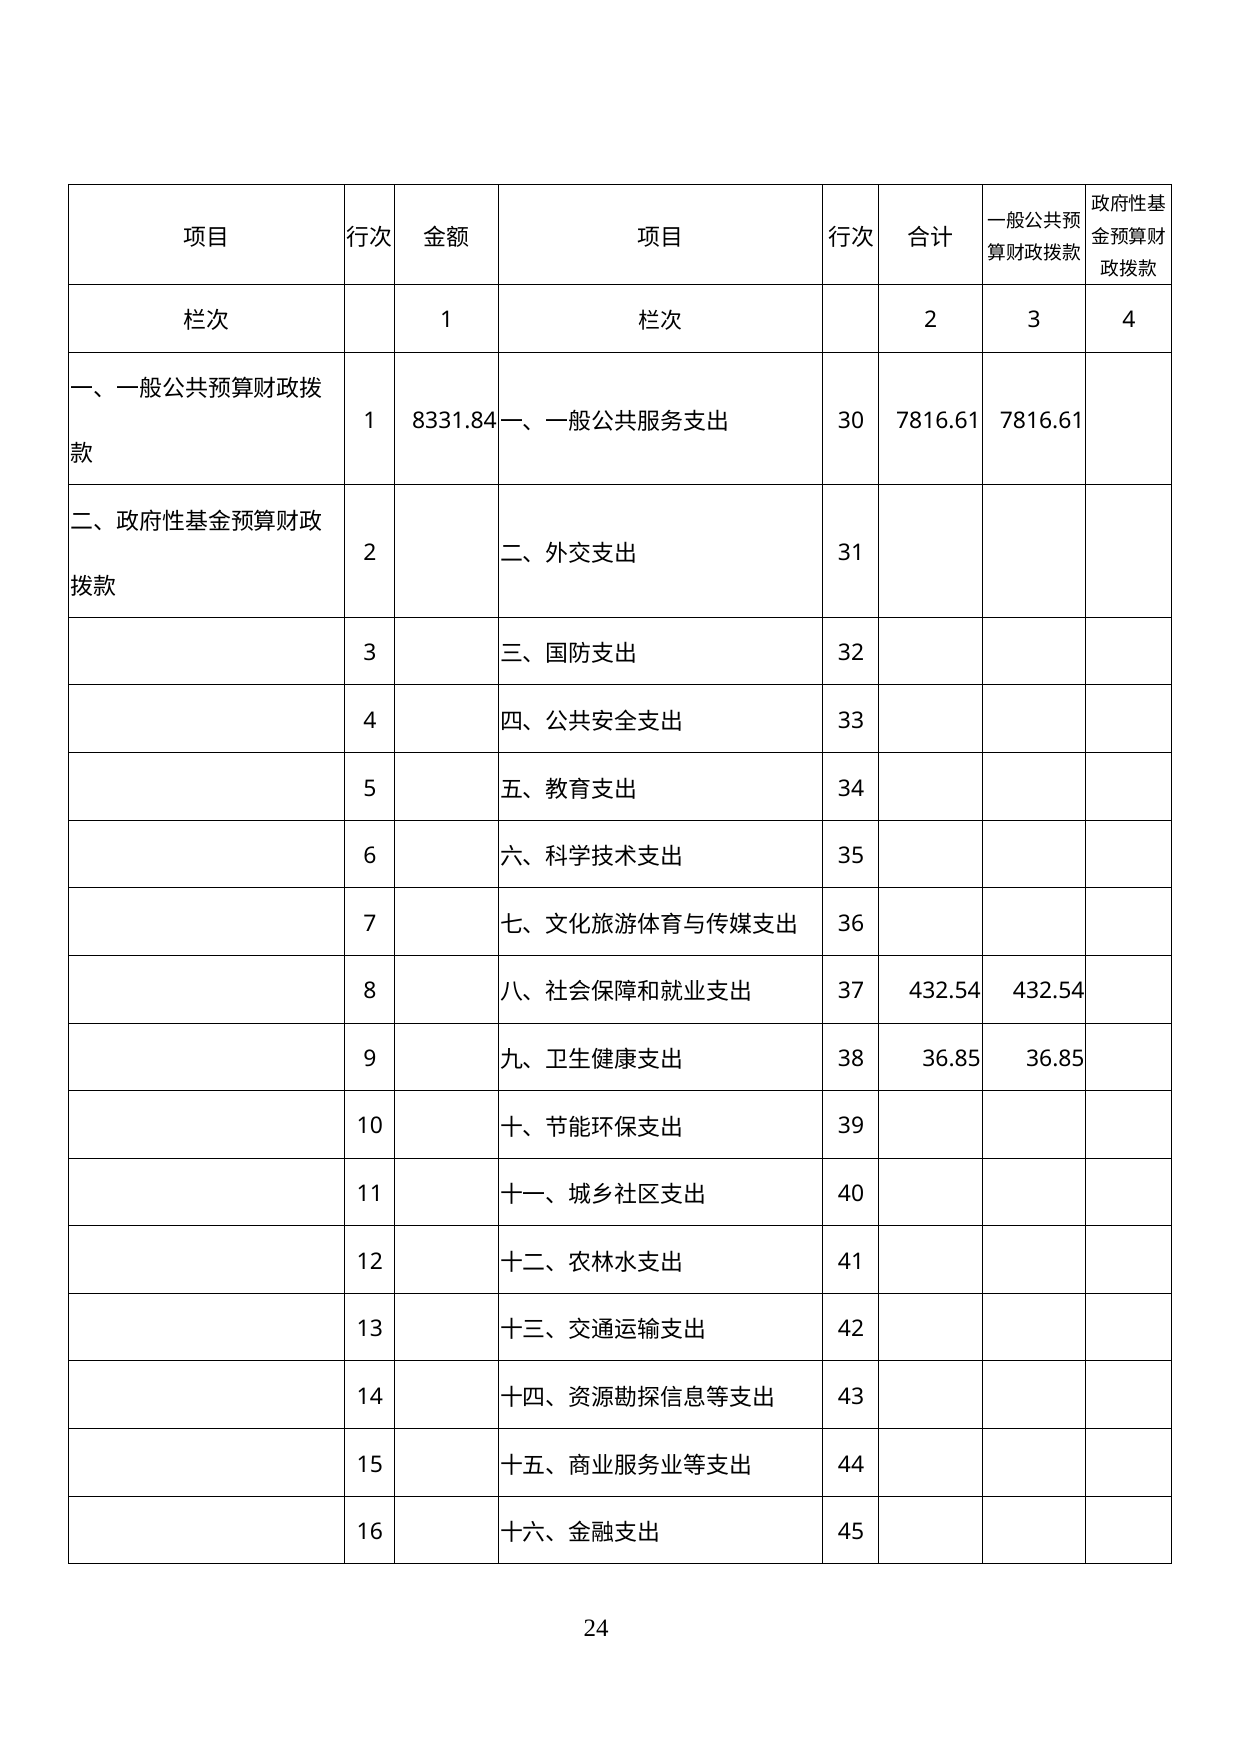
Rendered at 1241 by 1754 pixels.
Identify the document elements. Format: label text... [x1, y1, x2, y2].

table_cell 34 [823, 753, 878, 819]
table_cell 7816.61 [879, 353, 982, 484]
table_cell [983, 1361, 1085, 1428]
table_cell [879, 821, 982, 887]
table_cell [1086, 1497, 1171, 1563]
table_cell 2 [879, 285, 982, 352]
table_cell [983, 1091, 1085, 1158]
table_cell [395, 888, 498, 955]
table_cell [1086, 1159, 1171, 1225]
table_cell 十六、金融支出 [499, 1497, 822, 1563]
table_cell 432.54 [879, 956, 982, 1022]
table_cell 38 [823, 1024, 878, 1090]
table_cell [395, 1024, 498, 1090]
table_cell [69, 753, 344, 819]
table_cell [395, 618, 498, 684]
table_cell 8331.84 [395, 353, 498, 484]
table_cell [1086, 1091, 1171, 1158]
table_cell [1086, 353, 1171, 484]
table_cell 37 [823, 956, 878, 1022]
table_cell [823, 285, 878, 352]
table_cell [395, 1361, 498, 1428]
table_cell [1086, 618, 1171, 684]
table_cell 43 [823, 1361, 878, 1428]
table_cell 1 [345, 353, 394, 484]
table_cell [395, 956, 498, 1022]
table_cell 36 [823, 888, 878, 955]
table_cell [395, 1091, 498, 1158]
table_cell 2 [345, 485, 394, 617]
table_cell 13 [345, 1294, 394, 1360]
table_cell [879, 685, 982, 752]
table_cell [69, 1497, 344, 1563]
table_cell [395, 1429, 498, 1496]
table_cell 3 [983, 285, 1085, 352]
table_cell 行次 [823, 185, 878, 284]
table_cell [983, 485, 1085, 617]
table_cell [983, 1226, 1085, 1293]
table_cell [395, 753, 498, 819]
table_cell [69, 685, 344, 752]
table_cell 一、一般公共预算财政拨款 [69, 353, 344, 484]
table_cell [1086, 1429, 1171, 1496]
table_cell [879, 618, 982, 684]
table_cell [983, 685, 1085, 752]
table_cell [395, 485, 498, 617]
table_cell 32 [823, 618, 878, 684]
table_cell [983, 1429, 1085, 1496]
table_cell 10 [345, 1091, 394, 1158]
table_cell 政府性基金预算财政拨款 [1086, 185, 1171, 284]
table_cell 十五、商业服务业等支出 [499, 1429, 822, 1496]
table_cell 六、科学技术支出 [499, 821, 822, 887]
table_cell 合计 [879, 185, 982, 284]
table_cell 7816.61 [983, 353, 1085, 484]
table_cell 4 [1086, 285, 1171, 352]
table_cell 二、外交支出 [499, 485, 822, 617]
table_cell [69, 1226, 344, 1293]
table_cell 十二、农林水支出 [499, 1226, 822, 1293]
table_cell 十四、资源勘探信息等支出 [499, 1361, 822, 1428]
table_cell 14 [345, 1361, 394, 1428]
table_cell 39 [823, 1091, 878, 1158]
table_cell 30 [823, 353, 878, 484]
table_cell [69, 956, 344, 1022]
table_cell 栏次 [69, 285, 344, 352]
table_cell [345, 285, 394, 352]
table_cell 9 [345, 1024, 394, 1090]
table_cell [395, 821, 498, 887]
table_cell 二、政府性基金预算财政拨款 [69, 485, 344, 617]
table_cell 16 [345, 1497, 394, 1563]
table_cell 7 [345, 888, 394, 955]
table_cell [879, 753, 982, 819]
table_cell 项目 [69, 185, 344, 284]
table_cell 44 [823, 1429, 878, 1496]
table_cell 42 [823, 1294, 878, 1360]
table_cell [69, 821, 344, 887]
table_cell [69, 1361, 344, 1428]
table_cell [879, 1294, 982, 1360]
table_cell [879, 1497, 982, 1563]
table_cell 九、卫生健康支出 [499, 1024, 822, 1090]
table_cell [983, 618, 1085, 684]
table_cell 金额 [395, 185, 498, 284]
table_cell 四、公共安全支出 [499, 685, 822, 752]
table_cell 36.85 [983, 1024, 1085, 1090]
table_cell [395, 1497, 498, 1563]
table_cell 36.85 [879, 1024, 982, 1090]
table_cell 11 [345, 1159, 394, 1225]
table_cell 432.54 [983, 956, 1085, 1022]
table_cell 五、教育支出 [499, 753, 822, 819]
table_cell [1086, 1294, 1171, 1360]
table_cell 1 [395, 285, 498, 352]
table_cell 十、节能环保支出 [499, 1091, 822, 1158]
table_cell [879, 485, 982, 617]
table_cell [69, 1429, 344, 1496]
table_cell [983, 821, 1085, 887]
table_cell [69, 1091, 344, 1158]
table_cell 一般公共预算财政拨款 [983, 185, 1085, 284]
table_cell 12 [345, 1226, 394, 1293]
table_cell [983, 753, 1085, 819]
table_cell [879, 888, 982, 955]
table_cell [1086, 1361, 1171, 1428]
table_cell 项目 [499, 185, 822, 284]
table_cell [879, 1361, 982, 1428]
table_cell [1086, 1226, 1171, 1293]
table_cell 40 [823, 1159, 878, 1225]
table_cell 6 [345, 821, 394, 887]
table_cell 15 [345, 1429, 394, 1496]
table_cell 行次 [345, 185, 394, 284]
table_cell [69, 888, 344, 955]
table_cell [69, 1024, 344, 1090]
table_cell 5 [345, 753, 394, 819]
table_cell [395, 1226, 498, 1293]
table_cell 8 [345, 956, 394, 1022]
table_cell 35 [823, 821, 878, 887]
table_cell 三、国防支出 [499, 618, 822, 684]
table_cell [1086, 685, 1171, 752]
table_cell 41 [823, 1226, 878, 1293]
table_cell [69, 1159, 344, 1225]
table_cell [983, 1294, 1085, 1360]
table_cell [983, 888, 1085, 955]
table_cell [395, 1294, 498, 1360]
table_cell [69, 1294, 344, 1360]
table_cell 45 [823, 1497, 878, 1563]
table_cell [879, 1429, 982, 1496]
table_cell [1086, 1024, 1171, 1090]
table_cell 一、一般公共服务支出 [499, 353, 822, 484]
table_cell [395, 685, 498, 752]
table_cell [1086, 485, 1171, 617]
table_cell [983, 1159, 1085, 1225]
table_cell 十一、城乡社区支出 [499, 1159, 822, 1225]
table_cell 4 [345, 685, 394, 752]
table_cell 八、社会保障和就业支出 [499, 956, 822, 1022]
table_cell [69, 618, 344, 684]
table_cell 栏次 [499, 285, 822, 352]
table_cell 七、文化旅游体育与传媒支出 [499, 888, 822, 955]
table_cell 31 [823, 485, 878, 617]
table_cell 33 [823, 685, 878, 752]
table_cell [1086, 956, 1171, 1022]
table_cell [879, 1226, 982, 1293]
table_cell 十三、交通运输支出 [499, 1294, 822, 1360]
table_cell 3 [345, 618, 394, 684]
table_cell [1086, 753, 1171, 819]
table_cell [879, 1159, 982, 1225]
table_cell [395, 1159, 498, 1225]
table_cell [983, 1497, 1085, 1563]
table_cell [1086, 888, 1171, 955]
table_cell [879, 1091, 982, 1158]
table_cell [1086, 821, 1171, 887]
